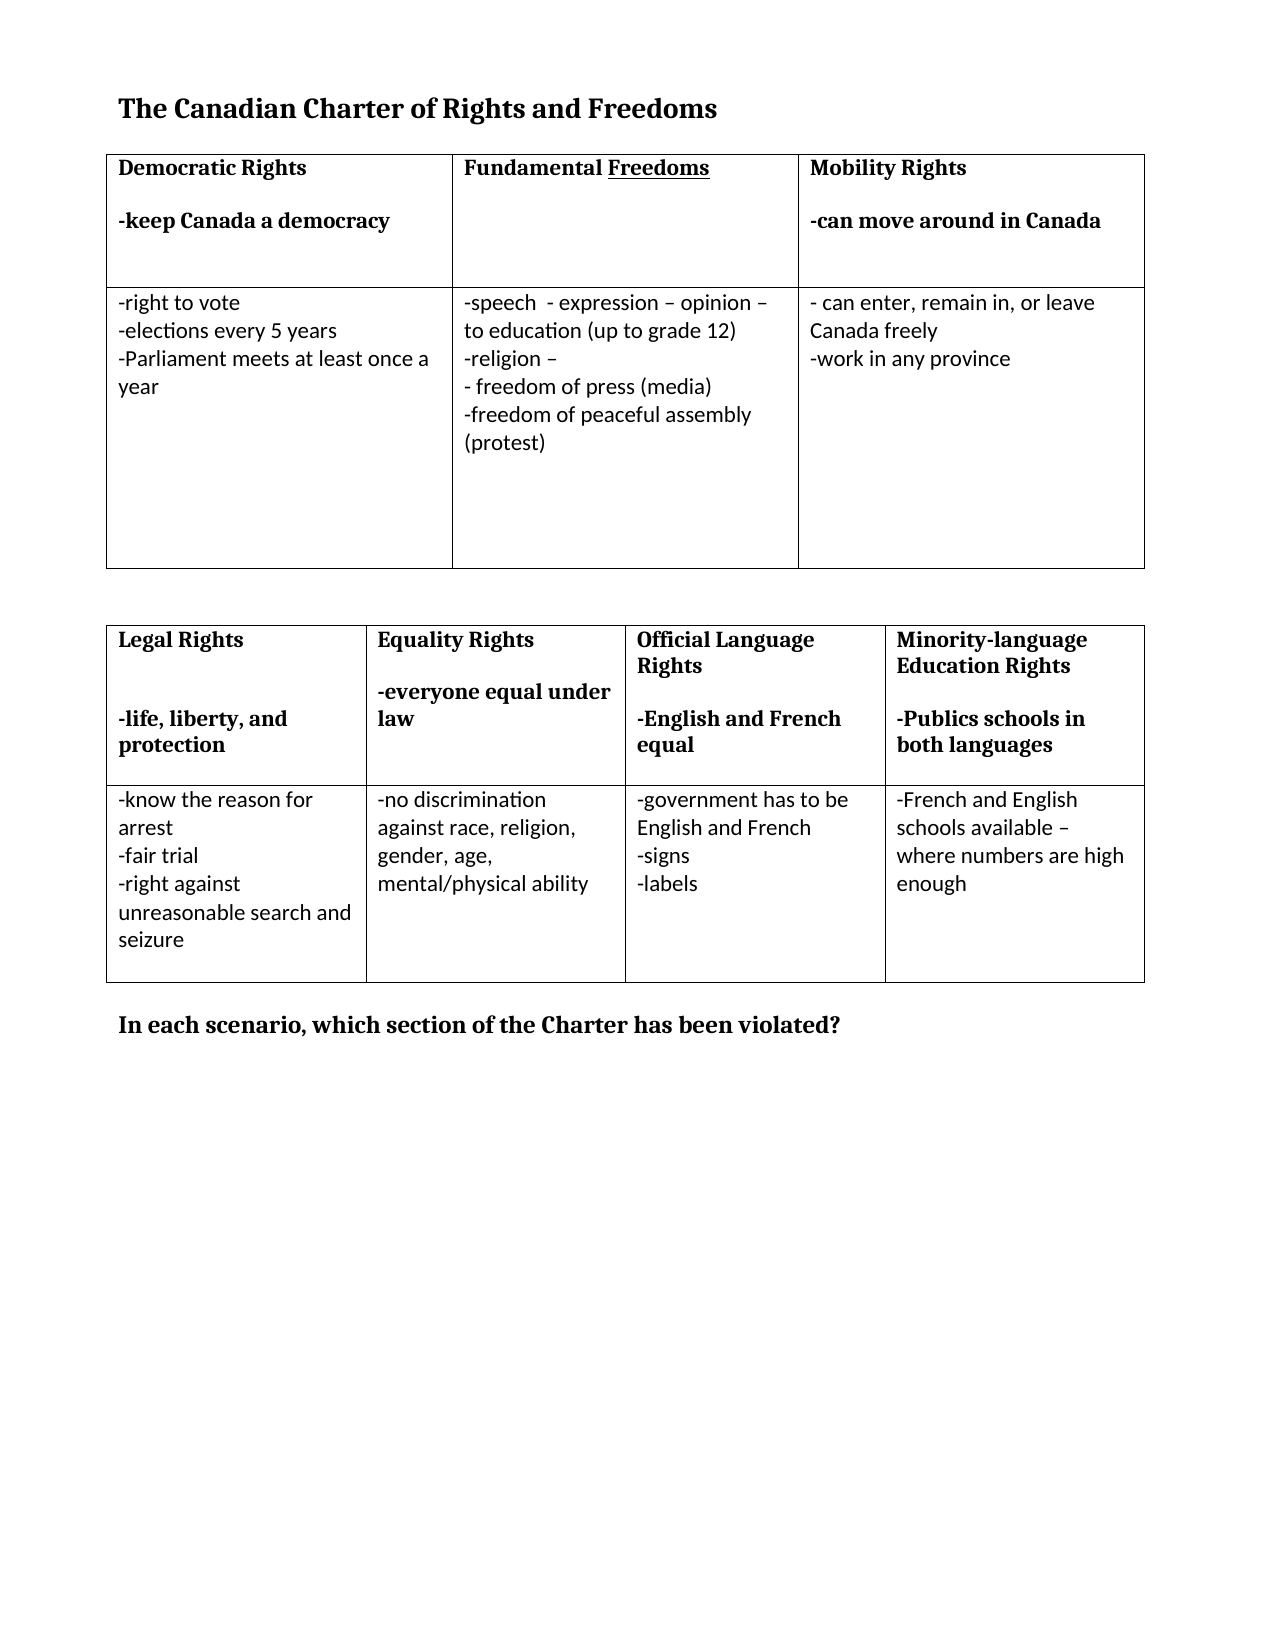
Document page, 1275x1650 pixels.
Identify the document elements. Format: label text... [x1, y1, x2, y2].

table_cell -speech - expression – opinion – to education (up to grade 12) -religion – - freedom of press (media) -freedom of peaceful assembly (protest) [453, 288, 798, 568]
table_header Mobility Rights -can move around in Canada [799, 155, 1144, 287]
table_cell -French and English schools available – where numbers are high enough [886, 786, 1144, 982]
text In each scenario, which section of the Charter has been violated? [118, 1011, 1157, 1039]
table_cell -right to vote -elections every 5 years -Parliament meets at least once a year [107, 288, 452, 568]
table_header Minority-language Education Rights -Publics schools in both languages [886, 626, 1144, 784]
table_header Fundamental Freedoms [453, 155, 798, 287]
table_cell -government has to be English and French -signs -labels [626, 786, 885, 982]
table_cell - can enter, remain in, or leave Canada freely -work in any province [799, 288, 1144, 568]
table_header Official Language Rights -English and French equal [626, 626, 885, 784]
table_header Legal Rights -life, liberty, and protection [107, 626, 366, 784]
text The Canadian Charter of Rights and Freedoms [118, 93, 1157, 126]
table_cell -know the reason for arrest -fair trial -right against unreasonable search and seizure [107, 786, 366, 982]
table_header Equality Rights -everyone equal under law [367, 626, 625, 784]
table_header Democratic Rights -keep Canada a democracy [107, 155, 452, 287]
table_cell -no discrimination against race, religion, gender, age, mental/physical ability [367, 786, 625, 982]
